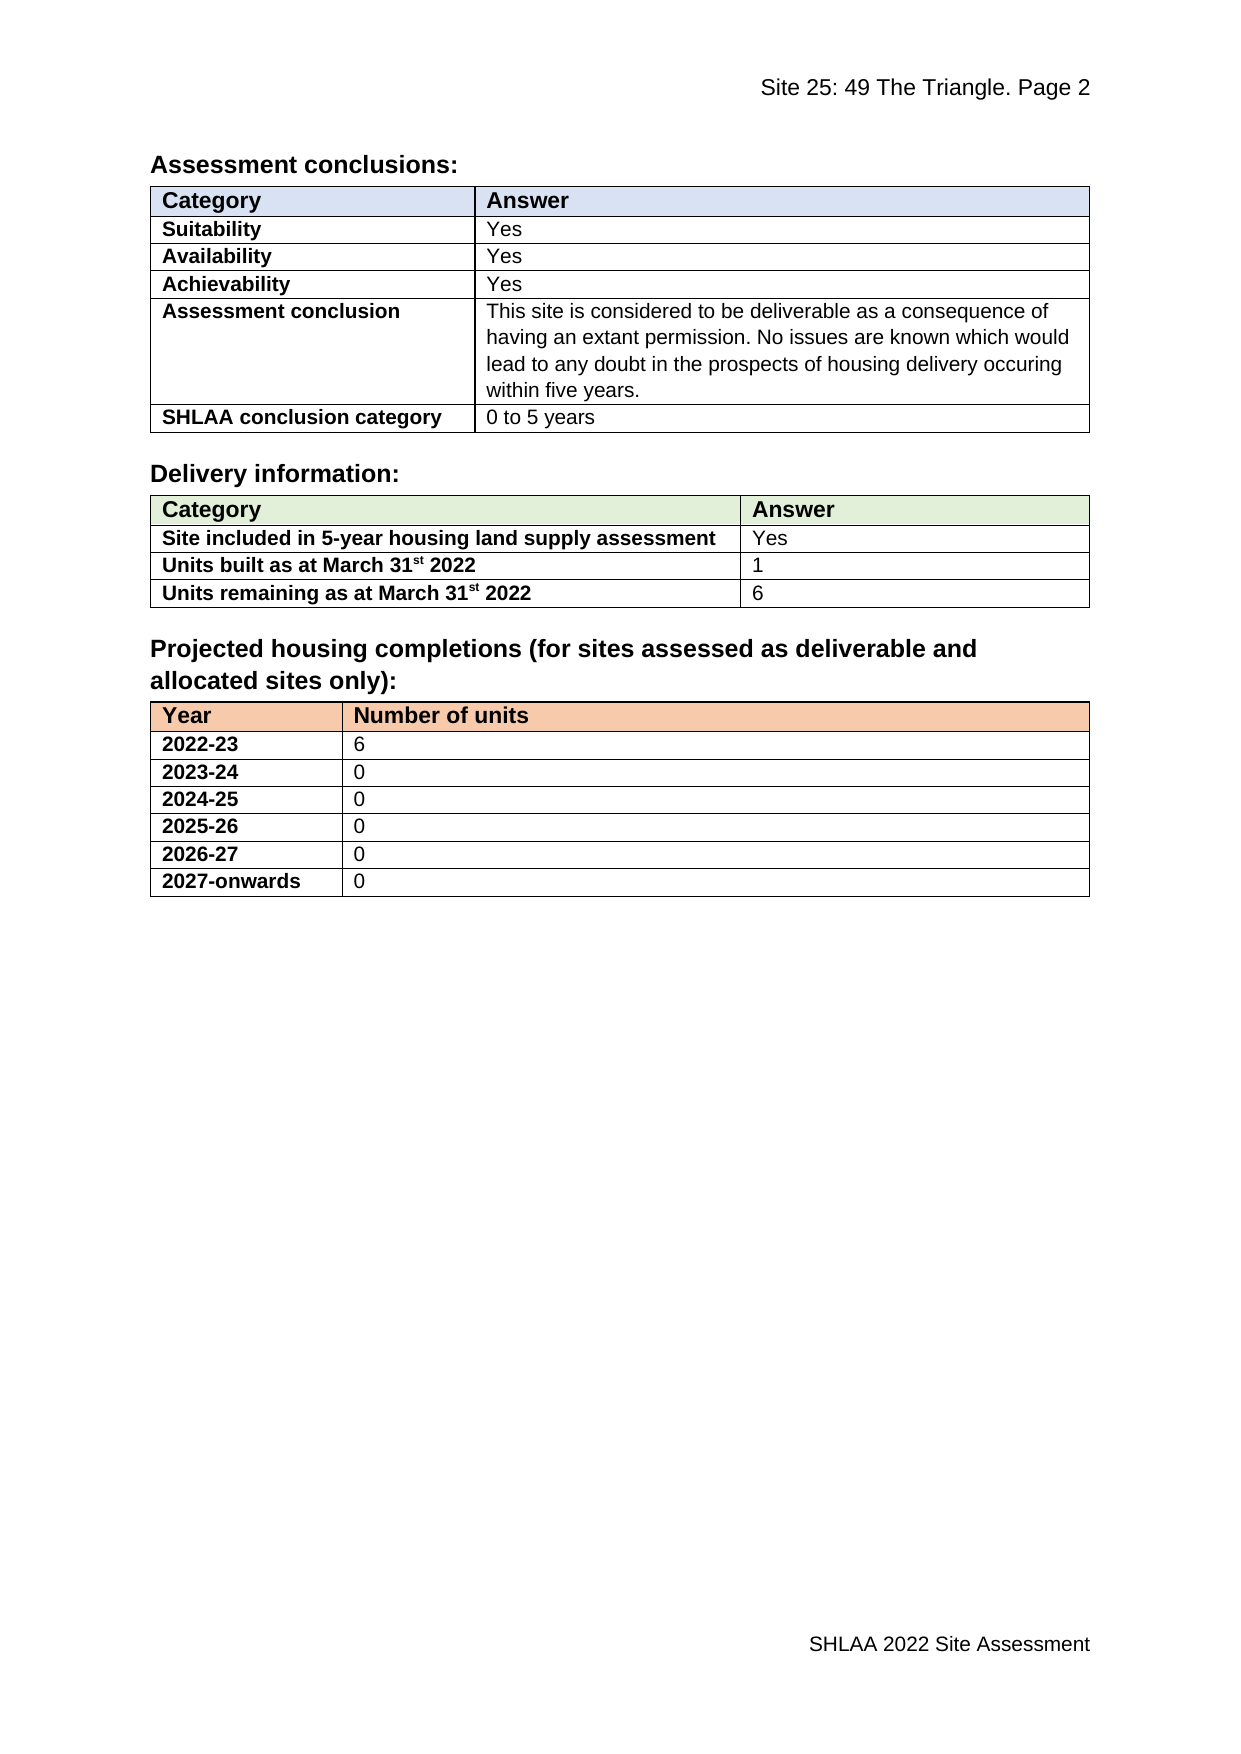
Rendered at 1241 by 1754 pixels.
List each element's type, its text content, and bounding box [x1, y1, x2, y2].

table_header Category [151, 187, 474, 216]
table_cell 0 to 5 years [476, 405, 1089, 432]
table_cell 6 [741, 580, 1089, 607]
table_cell Yes [476, 217, 1089, 243]
table_cell This site is considered to be deliverable as a consequence of having an extant permission. No issues are known which would lead to any doubt in the prospects of housing delivery occuring within five years. [476, 299, 1089, 404]
table_cell 0 [343, 760, 1089, 786]
table_cell Units remaining as at March 31st 2022 [151, 580, 740, 607]
subtitle Delivery information: [150, 459, 1090, 488]
table_cell Achievability [151, 271, 474, 298]
table_cell 2026-27 [151, 842, 342, 868]
table_cell 2024-25 [151, 787, 342, 813]
table_cell 0 [343, 787, 1089, 813]
table_cell Suitability [151, 217, 474, 243]
table_cell SHLAA conclusion category [151, 405, 474, 432]
table_header Year [151, 703, 342, 731]
table_cell Units built as at March 31st 2022 [151, 553, 740, 579]
table_cell Site included in 5-year housing land supply assessment [151, 526, 740, 552]
table_cell 2022-23 [151, 732, 342, 758]
table_cell 2027-onwards [151, 869, 342, 896]
table_cell Yes [476, 271, 1089, 298]
table_cell Yes [741, 526, 1089, 552]
table_cell 1 [741, 553, 1089, 579]
table_cell 0 [343, 842, 1089, 868]
table_cell 2023-24 [151, 760, 342, 786]
table_header Category [151, 496, 740, 524]
table_cell 0 [343, 814, 1089, 841]
table_cell Assessment conclusion [151, 299, 474, 404]
subtitle Projected housing completions (for sites assessed as deliverable and allocated sites only): [150, 634, 1090, 694]
table_cell 2025-26 [151, 814, 342, 841]
table_cell 0 [343, 869, 1089, 896]
table_header Number of units [343, 703, 1089, 731]
subtitle Assessment conclusions: [150, 150, 1090, 179]
table_header Answer [741, 496, 1089, 524]
table_cell Availability [151, 244, 474, 270]
table_header Answer [476, 187, 1089, 216]
table_cell Yes [476, 244, 1089, 270]
table_cell 6 [343, 732, 1089, 758]
